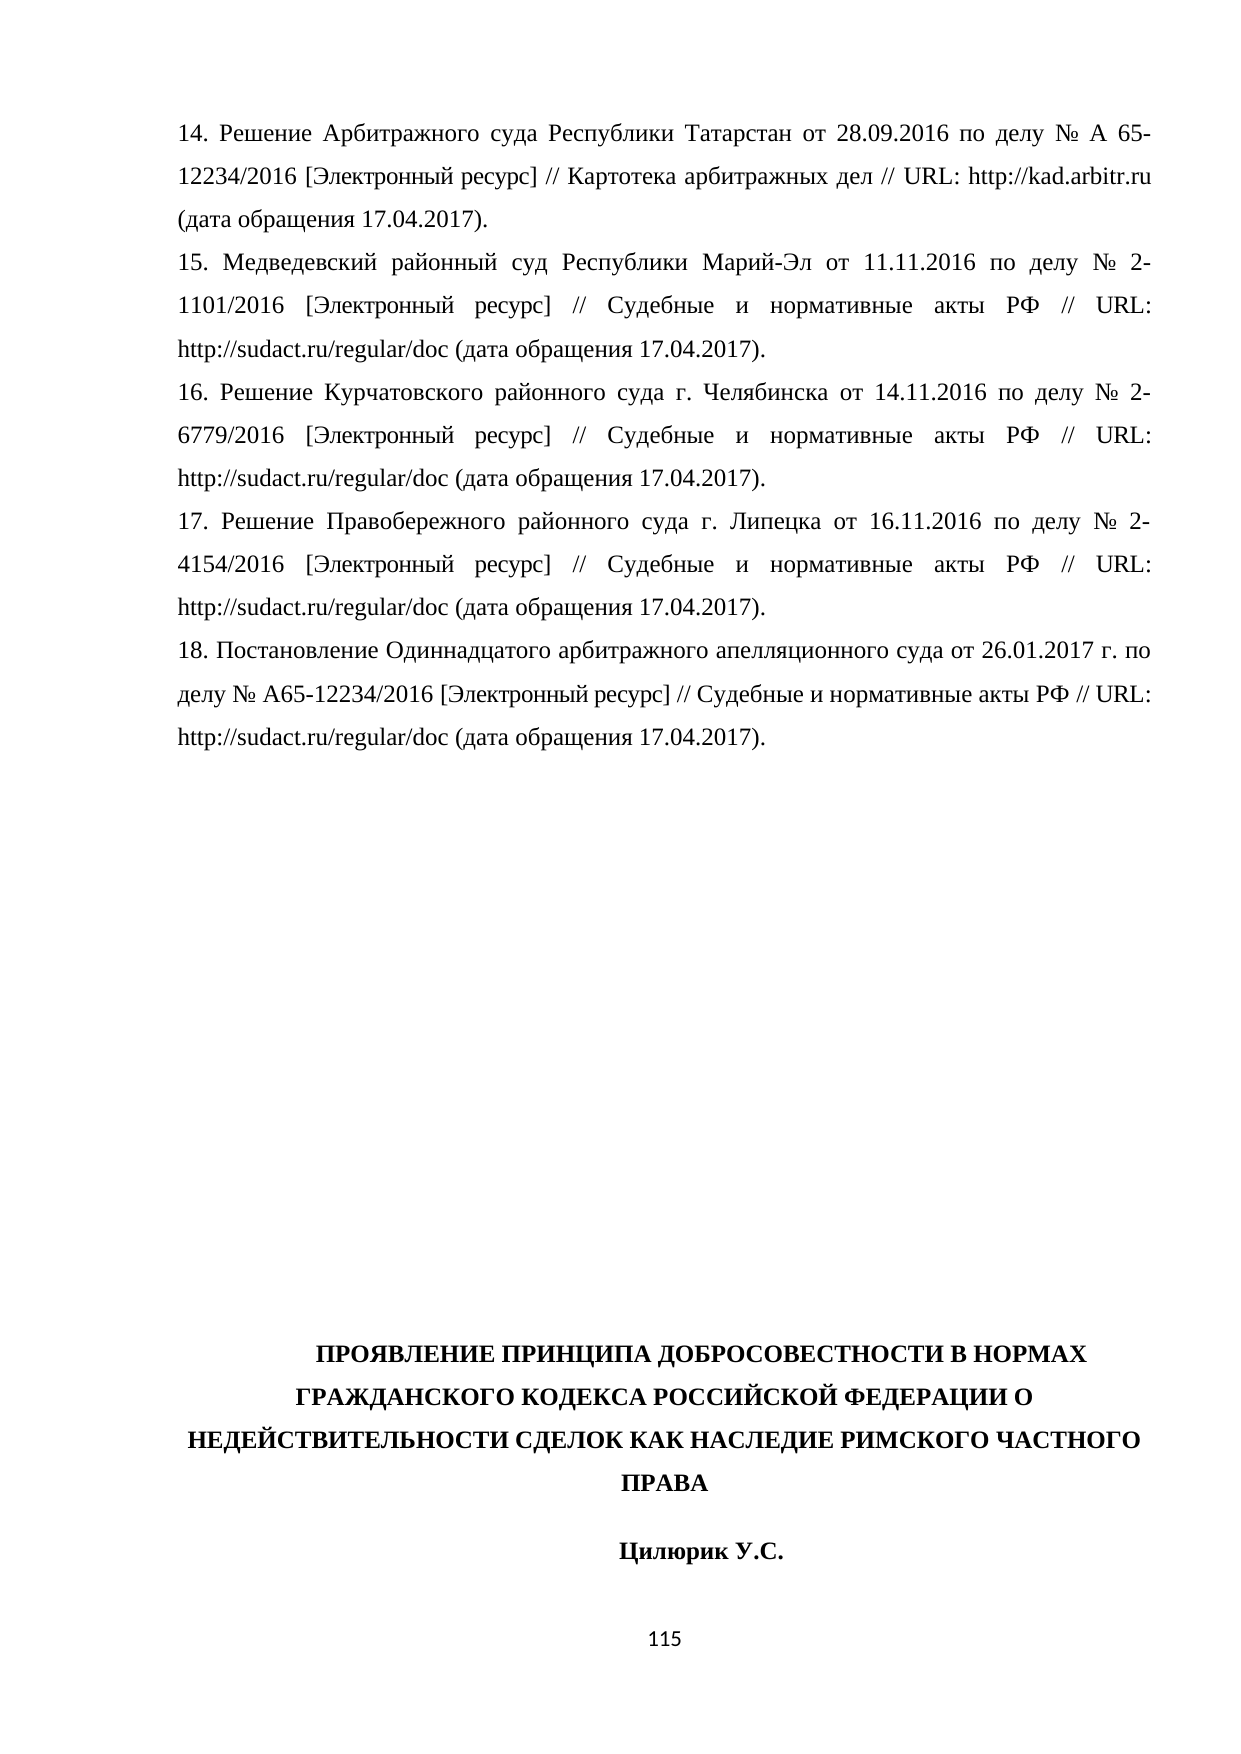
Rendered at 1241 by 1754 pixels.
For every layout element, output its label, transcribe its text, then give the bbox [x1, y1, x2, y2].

text Цилюрик У.С. [177, 1536, 1152, 1565]
text ПРОЯВЛЕНИЕ ПРИНЦИПА ДОБРОСОВЕСТНОСТИ В НОРМАХ ГРАЖДАНСКОГО КОДЕКСА РОССИЙСКОЙ ФЕДЕРАЦИИ О НЕДЕЙСТВИТЕЛЬНОСТИ СДЕЛОК КАК НАСЛЕДИЕ РИМСКОГО ЧАСТНОГО ПРАВА [177, 1339, 1152, 1497]
text 17. Решение Правобережного районного суда г. Липецка от 16.11.2016 по делу № 2-4154/2016 [Электронный ресурс] // Судебные и нормативные акты РФ // URL: http://sudact.ru/regular/doc (дата обращения 17.04.2017). [177, 506, 1152, 621]
text 18. Постановление Одиннадцатого арбитражного апелляционного суда от 26.01.2017 г. по делу № А65-12234/2016 [Электронный ресурс] // Судебные и нормативные акты РФ // URL: http://sudact.ru/regular/doc (дата обращения 17.04.2017). [177, 636, 1152, 751]
text 16. Решение Курчатовского районного суда г. Челябинска от 14.11.2016 по делу № 2-6779/2016 [Электронный ресурс] // Судебные и нормативные акты РФ // URL: http://sudact.ru/regular/doc (дата обращения 17.04.2017). [177, 377, 1152, 492]
text 14. Решение Арбитражного суда Республики Татарстан от 28.09.2016 по делу № А 65-12234/2016 [Электронный ресурс] // Картотека арбитражных дел // URL: http://kad.arbitr.ru (дата обращения 17.04.2017). [177, 118, 1152, 233]
text 15. Медведевский районный суд Республики Марий-Эл от 11.11.2016 по делу № 2-1101/2016 [Электронный ресурс] // Судебные и нормативные акты РФ // URL: http://sudact.ru/regular/doc (дата обращения 17.04.2017). [177, 247, 1152, 362]
